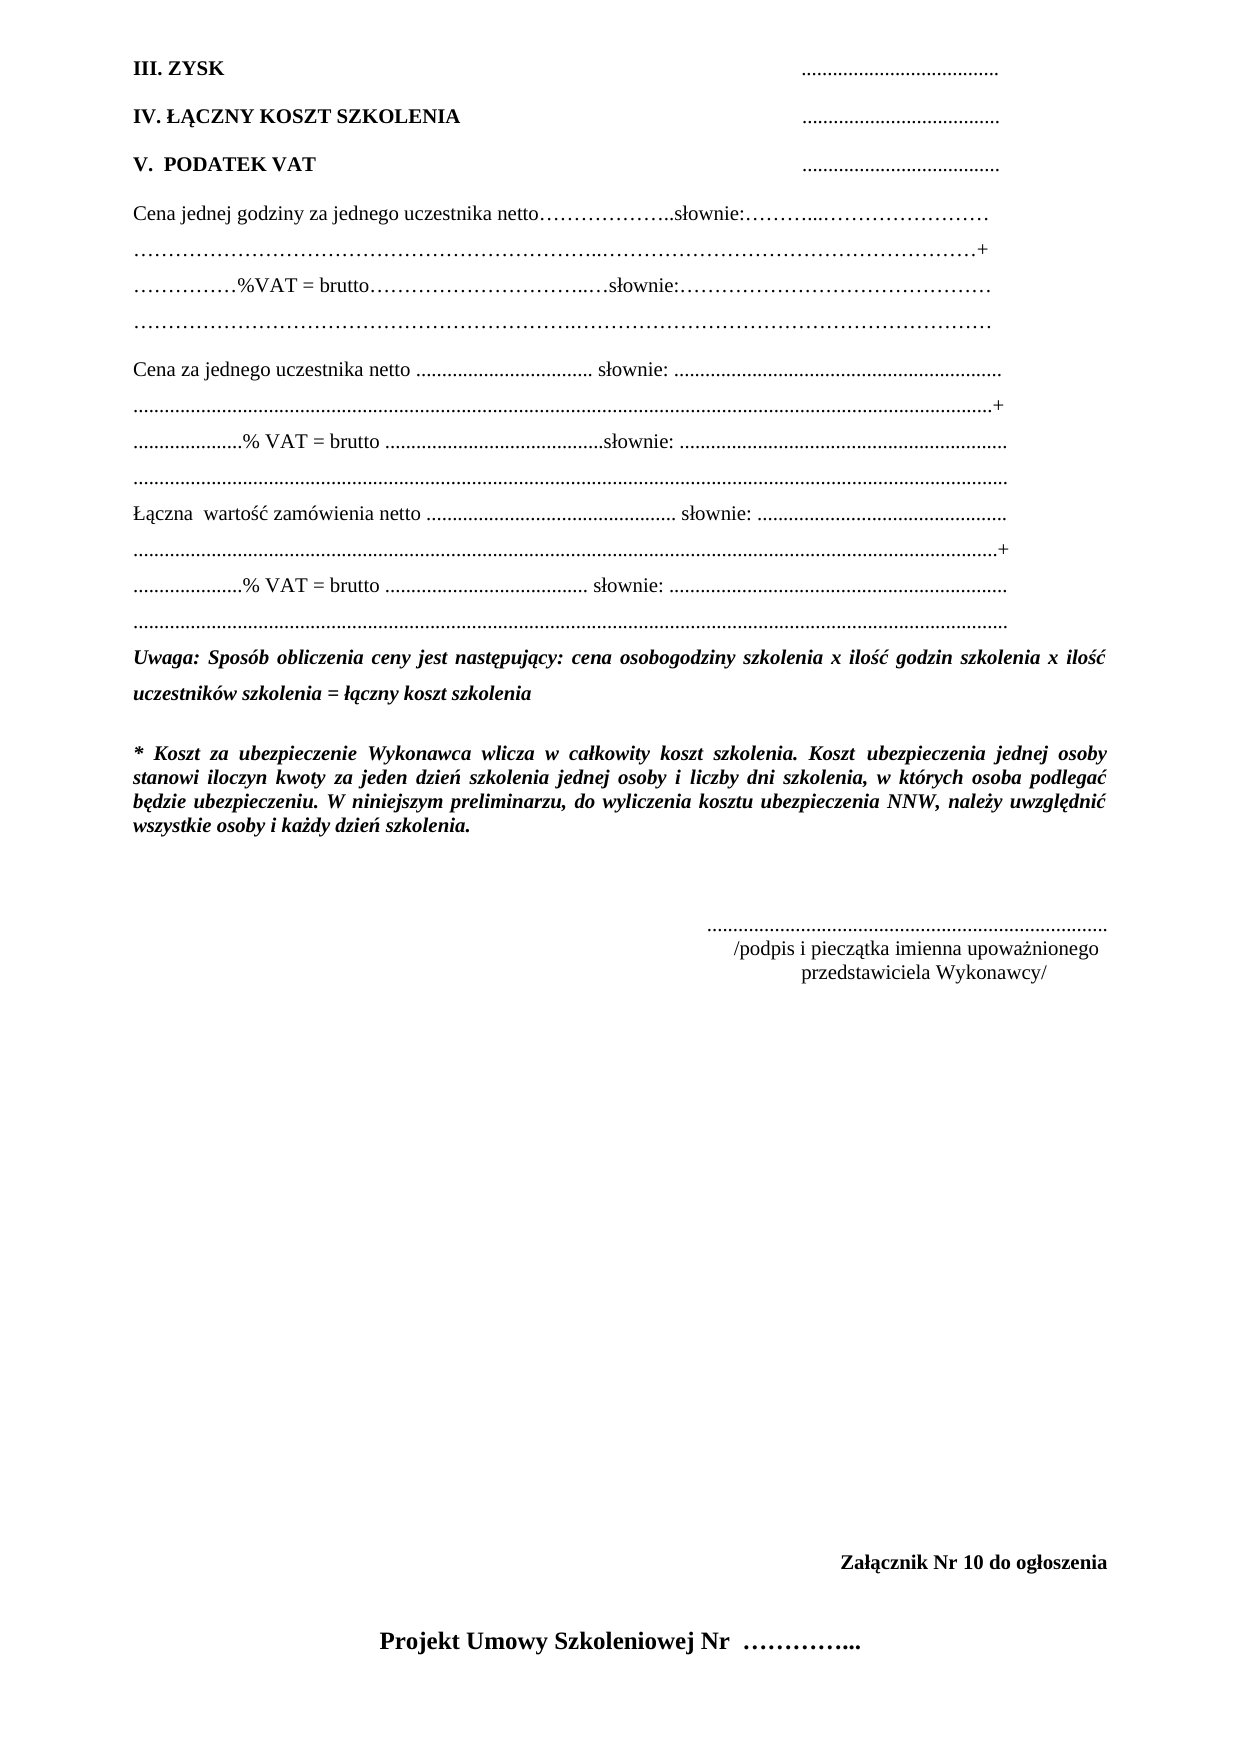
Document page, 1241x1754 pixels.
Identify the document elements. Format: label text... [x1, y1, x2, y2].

text ............................................................................. [575, 888, 1107, 936]
text ......................................................................................................................................................................+ [133, 537, 1107, 561]
text ……………………………………………………….…………………………………………………… [133, 309, 1107, 333]
text * Koszt za ubezpieczenie Wykonawca wlicza w całkowity koszt szkolenia. Koszt ubezpieczenia jednej osoby stanowi iloczyn kwoty za jeden dzień szkolenia jednej osoby i liczby dni szkolenia, w których osoba podlegać będzie ubezpieczeniu. W niniejszym preliminarzu, do wyliczenia kosztu ubezpieczenia NNW, należy uwzględnić wszystkie osoby i każdy dzień szkolenia. [133, 741, 1107, 837]
text .....................................................................................................................................................................+ [133, 393, 1107, 417]
text ........................................................................................................................................................................ [133, 465, 1107, 489]
text III. ZYSK ...................................... [133, 56, 1107, 80]
text …………………………………………………………..………………………………………………+ [133, 237, 1107, 261]
text ……………%VAT = brutto…………………………..…słownie:……………………………………… [133, 273, 1107, 297]
text Uwaga: Sposób obliczenia ceny jest następujący: cena osobogodziny szkolenia x ilość godzin szkolenia x ilość uczestników szkolenia = łączny koszt szkolenia [133, 645, 1107, 705]
text Projekt Umowy Szkoleniowej Nr …………... [133, 1626, 1107, 1654]
text Załącznik Nr 10 do ogłoszenia [133, 1538, 1107, 1578]
text ........................................................................................................................................................................ [133, 609, 1107, 633]
text Łączna wartość zamówienia netto ................................................ słownie: ................................................ [133, 501, 1107, 525]
text V. PODATEK VAT ...................................... [133, 152, 1107, 176]
text IV. ŁĄCZNY KOSZT SZKOLENIA ...................................... [133, 104, 1107, 128]
text .....................% VAT = brutto ....................................... słownie: ................................................................. [133, 573, 1107, 597]
text Cena jednej godziny za jednego uczestnika netto………………..słownie:………...…………………… [133, 201, 1107, 224]
text .....................% VAT = brutto ..........................................słownie: ............................................................... [133, 429, 1107, 453]
text Cena za jednego uczestnika netto .................................. słownie: ............................................................... [133, 357, 1107, 381]
text przedstawiciela Wykonawcy/ [133, 960, 1107, 984]
text /podpis i pieczątka imienna upoważnionego [133, 936, 1107, 960]
